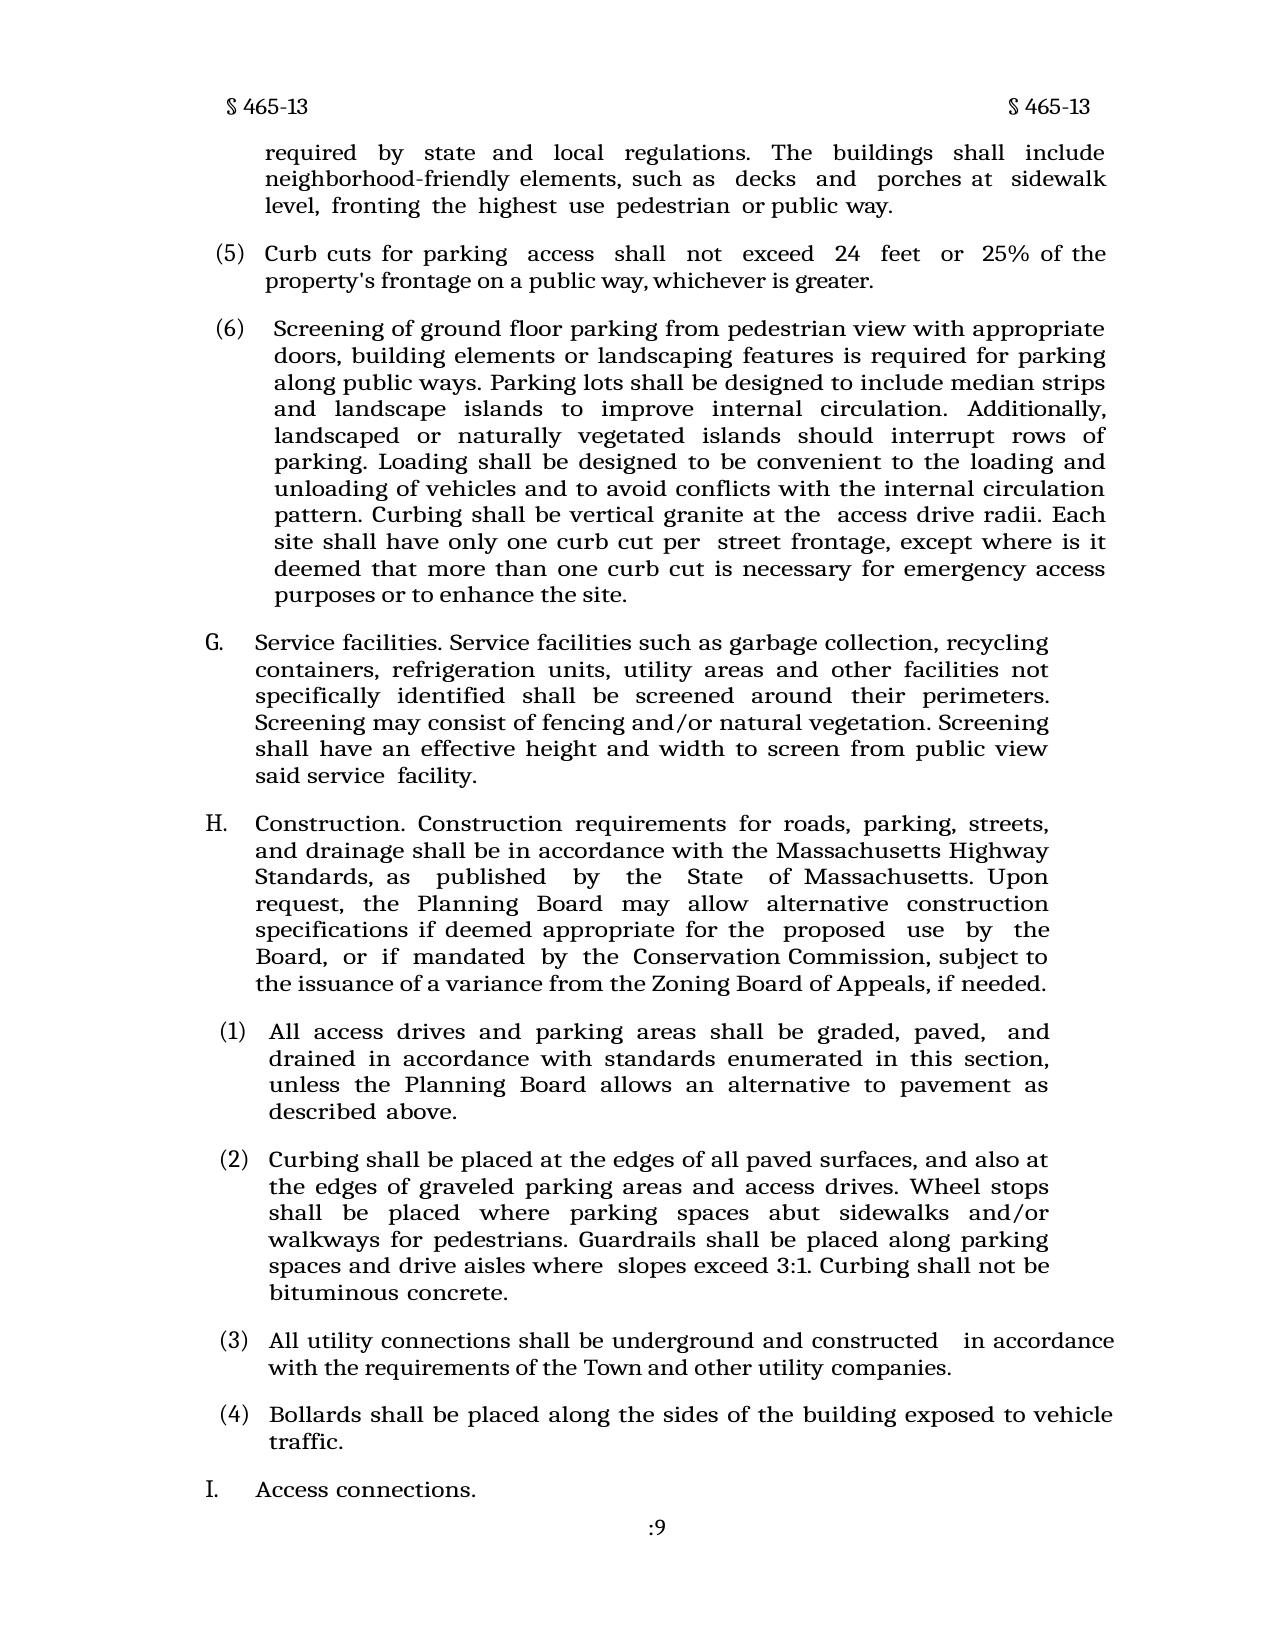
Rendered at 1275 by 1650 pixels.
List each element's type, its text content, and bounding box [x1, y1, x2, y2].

list All access drives and parking areas shall be graded, paved, and drained in accordance with standards enumerated in this section, unless the Planning Board allows an alternative to pavement as described above. [219, 1017, 1050, 1125]
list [214, 139, 1106, 219]
list Curb cuts for parking access shall not exceed 24 feet or 25% of the property's frontage on a public way, whichever is greater. [214, 239, 1106, 294]
list Curbing shall be placed at the edges of all paved surfaces, and also at the edges of graveled parking areas and access drives. Wheel stops shall be placed where parking spaces abut sidewalks and/or walkways for pedestrians. Guardrails shall be placed along parking spaces and drive aisles where slopes exceed 3:1. Curbing shall not be bituminous concrete. [219, 1144, 1050, 1306]
list Service facilities. Service facilities such as garbage collection, recycling containers, refrigeration units, utility areas and other facilities not specifically identified shall be screened around their perimeters. Screening may consist of fencing and/or natural vegetation. Screening shall have an effective height and width to screen from public view said service facility. [205, 627, 1050, 789]
list All utility connections shall be underground and constructed in accordance with the requirements of the Town and other utility companies. [219, 1326, 1114, 1381]
list Access connections. [205, 1475, 1114, 1503]
list Bollards shall be placed along the sides of the building exposed to vehicle traffic. [219, 1400, 1114, 1456]
list Screening of ground floor parking from pedestrian view with appropriate doors, building elements or landscaping features is required for parking along public ways. Parking lots shall be designed to include median strips and landscape islands to improve internal circulation. Additionally, landscaped or naturally vegetated islands should interrupt rows of parking. Loading shall be designed to be convenient to the loading and unloading of vehicles and to avoid conflicts with the internal circulation pattern. Curbing shall be vertical granite at the access drive radii. Each site shall have only one curb cut per street frontage, except where is it deemed that more than one curb cut is necessary for emergency access purposes or to enhance the site. [214, 314, 1106, 608]
list Construction. Construction requirements for roads, parking, streets, and drainage shall be in accordance with the Massachusetts Highway Standards, as published by the State of Massachusetts. Upon request, the Planning Board may allow alternative construction specifications if deemed appropriate for the proposed use by the Board, or if mandated by the Conservation Commission, subject to the issuance of a variance from the Zoning Board of Appeals, if needed. [205, 809, 1050, 997]
